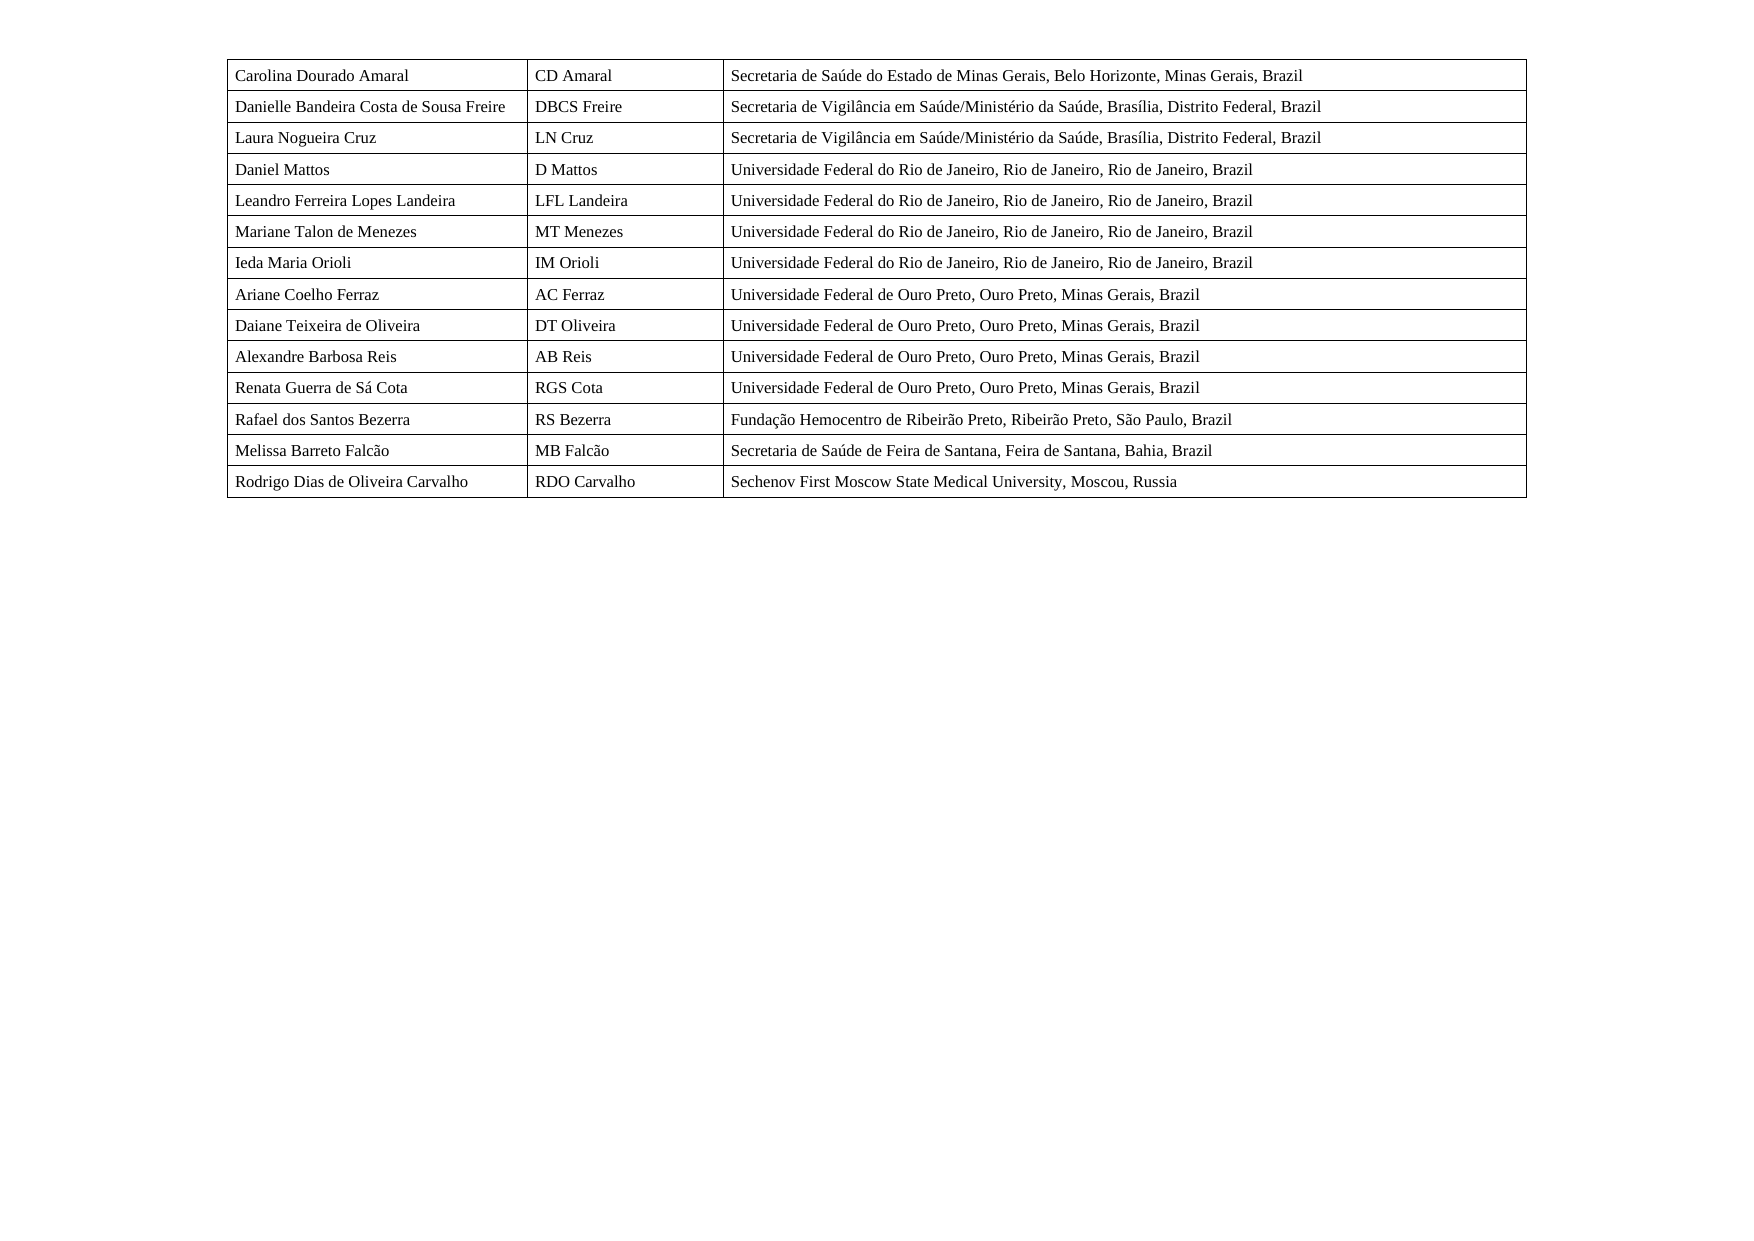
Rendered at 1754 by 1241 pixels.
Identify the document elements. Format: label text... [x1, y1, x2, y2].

table_cell Sechenov First Moscow State Medical University, Moscou, Russia [724, 466, 1526, 497]
table_cell Rodrigo Dias de Oliveira Carvalho [228, 466, 527, 497]
table_cell Rafael dos Santos Bezerra [228, 404, 527, 434]
table_cell Mariane Talon de Menezes [228, 216, 527, 247]
table_cell Ariane Coelho Ferraz [228, 279, 527, 309]
table_cell Renata Guerra de Sá Cota [228, 373, 527, 403]
table_cell Daniel Mattos [228, 154, 527, 184]
table_cell MB Falcão [528, 435, 723, 465]
table_cell D Mattos [528, 154, 723, 184]
table_cell Secretaria de Vigilância em Saúde/Ministério da Saúde, Brasília, Distrito Federal, Brazil [724, 123, 1526, 153]
table_cell Secretaria de Saúde do Estado de Minas Gerais, Belo Horizonte, Minas Gerais, Brazil [724, 60, 1526, 90]
table_cell Universidade Federal de Ouro Preto, Ouro Preto, Minas Gerais, Brazil [724, 373, 1526, 403]
table_cell Universidade Federal do Rio de Janeiro, Rio de Janeiro, Rio de Janeiro, Brazil [724, 248, 1526, 278]
table_cell MT Menezes [528, 216, 723, 247]
table_cell Laura Nogueira Cruz [228, 123, 527, 153]
table_cell Leandro Ferreira Lopes Landeira [228, 185, 527, 215]
table_cell CD Amaral [528, 60, 723, 90]
table_cell Universidade Federal de Ouro Preto, Ouro Preto, Minas Gerais, Brazil [724, 310, 1526, 340]
table_cell Universidade Federal do Rio de Janeiro, Rio de Janeiro, Rio de Janeiro, Brazil [724, 185, 1526, 215]
table_cell LFL Landeira [528, 185, 723, 215]
table_cell Secretaria de Saúde de Feira de Santana, Feira de Santana, Bahia, Brazil [724, 435, 1526, 465]
table_cell IM Orioli [528, 248, 723, 278]
table_cell AB Reis [528, 341, 723, 372]
table_cell Universidade Federal do Rio de Janeiro, Rio de Janeiro, Rio de Janeiro, Brazil [724, 216, 1526, 247]
table_cell Danielle Bandeira Costa de Sousa Freire [228, 91, 527, 122]
table_cell Melissa Barreto Falcão [228, 435, 527, 465]
table_cell LN Cruz [528, 123, 723, 153]
table_cell Ieda Maria Orioli [228, 248, 527, 278]
table_cell Secretaria de Vigilância em Saúde/Ministério da Saúde, Brasília, Distrito Federal, Brazil [724, 91, 1526, 122]
table_cell Universidade Federal de Ouro Preto, Ouro Preto, Minas Gerais, Brazil [724, 279, 1526, 309]
table_cell RDO Carvalho [528, 466, 723, 497]
table_cell Daiane Teixeira de Oliveira [228, 310, 527, 340]
table_cell AC Ferraz [528, 279, 723, 309]
table_cell Universidade Federal do Rio de Janeiro, Rio de Janeiro, Rio de Janeiro, Brazil [724, 154, 1526, 184]
table_cell RGS Cota [528, 373, 723, 403]
table_cell DBCS Freire [528, 91, 723, 122]
table_cell Fundação Hemocentro de Ribeirão Preto, Ribeirão Preto, São Paulo, Brazil [724, 404, 1526, 434]
table_cell DT Oliveira [528, 310, 723, 340]
table_cell Alexandre Barbosa Reis [228, 341, 527, 372]
table_cell Carolina Dourado Amaral [228, 60, 527, 90]
table_cell RS Bezerra [528, 404, 723, 434]
table_cell Universidade Federal de Ouro Preto, Ouro Preto, Minas Gerais, Brazil [724, 341, 1526, 372]
